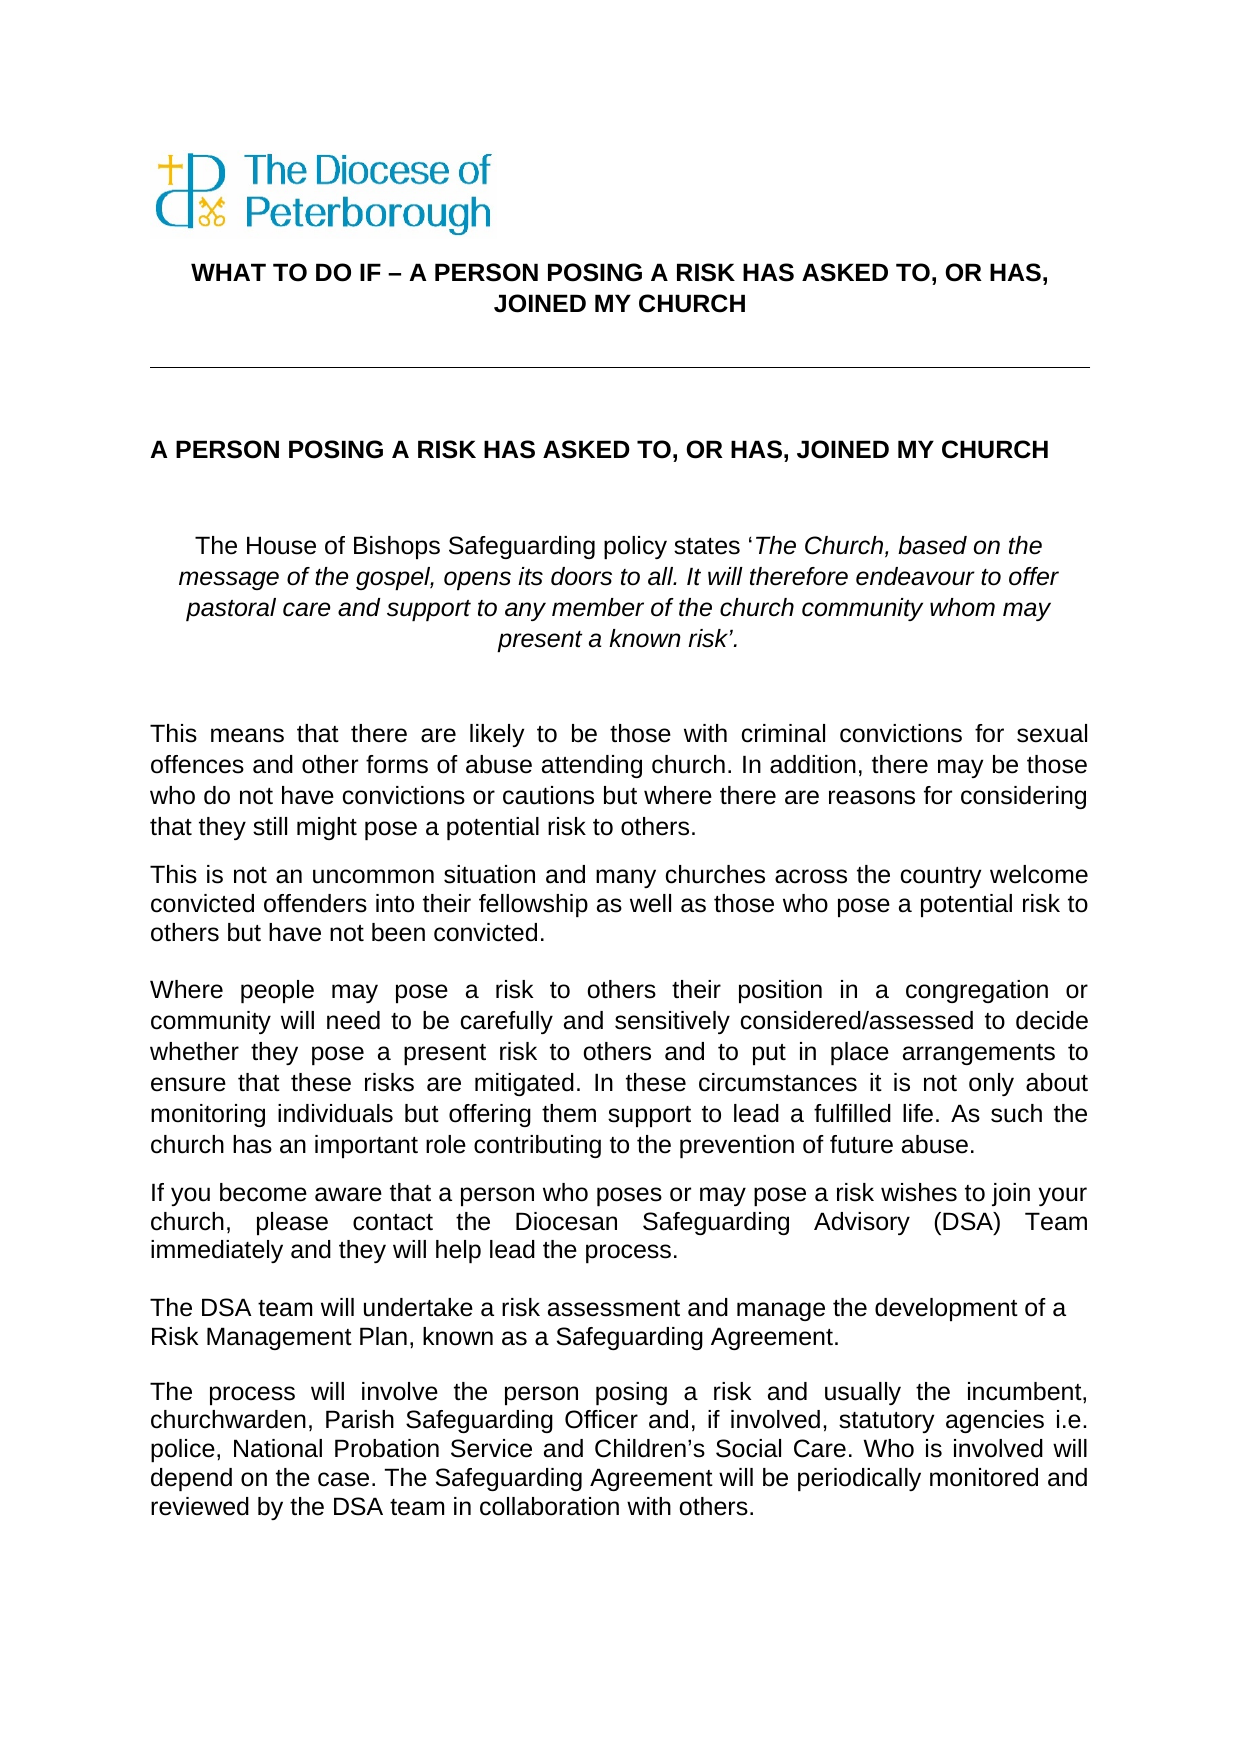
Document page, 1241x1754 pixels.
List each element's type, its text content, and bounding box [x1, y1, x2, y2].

text The process will involve the person posing a risk and usually the incumbent, churchwarden, Parish Safeguarding Officer and, if involved, statutory agencies i.e. police, National Probation Service and Children’s Social Care. Who is involved will depend on the case. The Safeguarding Agreement will be periodically monitored and reviewed by the DSA team in collaboration with others. [150, 1377, 1090, 1521]
text Where people may pose a risk to others their position in a congregation or community will need to be carefully and sensitively considered/assessed to decide whether they pose a present risk to others and to put in place arrangements to ensure that these risks are mitigated. In these circumstances it is not only about monitoring individuals but offering them support to lead a fulfilled life. As such the church has an important role contributing to the prevention of future abuse. [150, 975, 1090, 1159]
text The House of Bishops Safeguarding policy states ‘The Church, based on the message of the gospel, opens its doors to all. It will therefore endeavour to offer pastoral care and support to any member of the church community whom may present a known risk’. [150, 531, 1090, 652]
text This is not an uncommon situation and many churches across the country welcome convicted offenders into their fellowship as well as those who pose a potential risk to others but have not been convicted. [150, 860, 1090, 946]
text A PERSON POSING A RISK HAS ASKED TO, OR HAS, JOINED MY CHURCH [150, 435, 1090, 464]
text This means that there are likely to be those with criminal convictions for sexual offences and other forms of abuse attending church. In addition, there may be those who do not have convictions or cautions but where there are reasons for considering that they still might pose a potential risk to others. [150, 719, 1090, 841]
text The DSA team will undertake a risk assessment and manage the development of a Risk Management Plan, known as a Safeguarding Agreement. [150, 1293, 1090, 1350]
picture [150, 150, 497, 239]
text WHAT TO DO IF – A PERSON POSING A RISK HAS ASKED TO, OR HAS, JOINED MY CHURCH [150, 258, 1090, 318]
text If you become aware that a person who poses or may pose a risk wishes to join your church, please contact the Diocesan Safeguarding Advisory (DSA) Team immediately and they will help lead the process. [150, 1178, 1090, 1264]
